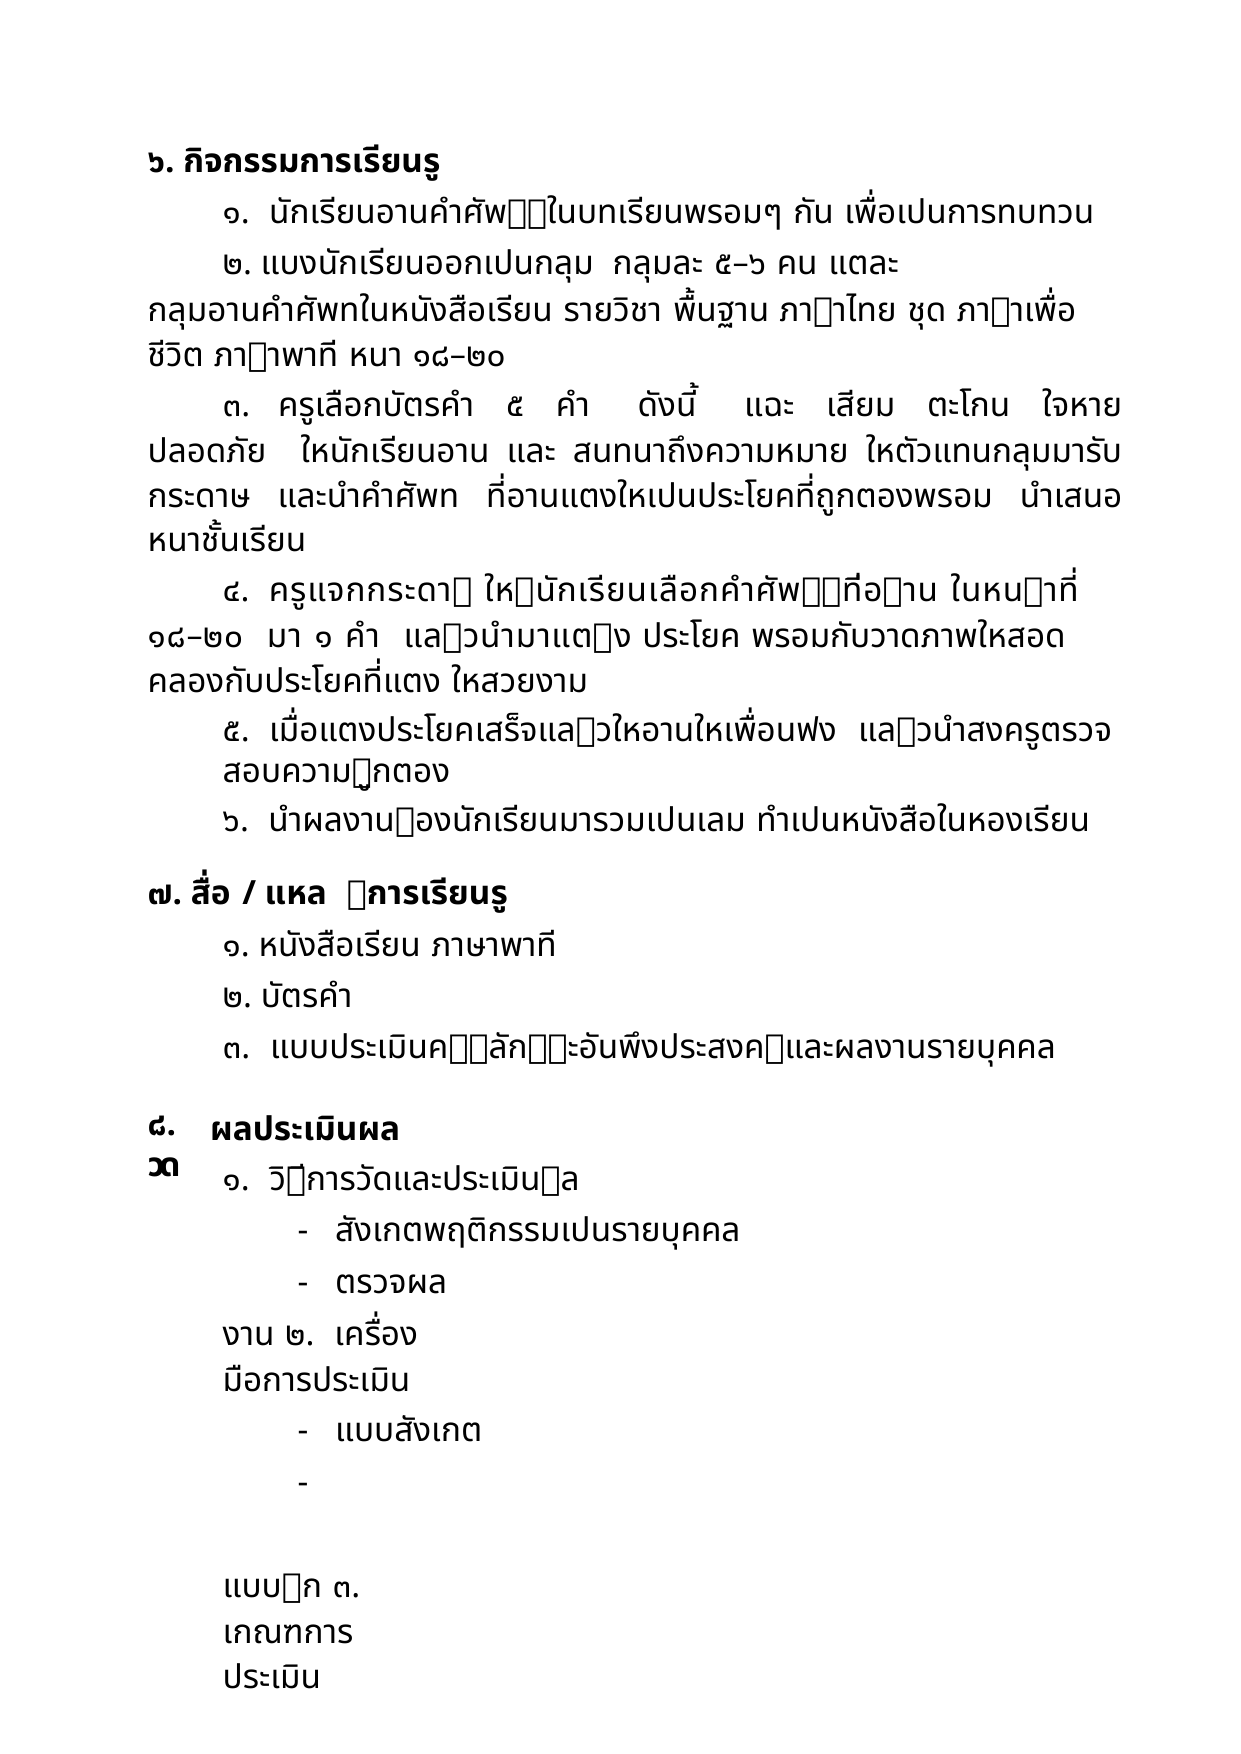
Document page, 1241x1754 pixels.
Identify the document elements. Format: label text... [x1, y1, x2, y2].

subtitle ๖. กิจกรรมการเรียนรู [147, 136, 1134, 182]
text ๑. นักเรียนอานคําศัพทในบทเรียนพรอมๆ กัน เพื่อเปนการทบทวน [222, 188, 1134, 233]
text ๓. แบบประเมินคุณลักษณะอันพึงประสงคและผลงานรายบุคคล [222, 1023, 1134, 1069]
text - สังเกตพฤติกรรมเปนรายบุคคล [297, 1206, 1134, 1252]
text - แบบฝก ๓. เกณฑการประเมิน [222, 1457, 421, 1696]
text ผลประเมินผล [210, 1110, 1134, 1149]
text - แบบสังเกต [297, 1406, 1134, 1452]
text ๑. วิธีการวัดและประเมินผล [222, 1154, 1134, 1200]
subtitle ๗. สื่อ / แหลงการเรียนรู [147, 869, 1134, 914]
text ๔. ครูแจกกระดาษ ใหนักเรียนเลือกคําศัพทที่อาน ในหนาที่ ๑๘–๒๐ มา ๑ คํา แลวนํามาแตง ประโยค พรอมกับวาดภาพใหสอดคลองกับประโยคที่แตง ใหสวยงาม [147, 565, 1134, 700]
text ๒. แบงนักเรียนออกเปนกลุม กลุมละ ๕–๖ คน แตละกลุมอานคําศัพทในหนังสือเรียน รายวิชา พื้นฐาน ภาษาไทย ชุด ภาษาเพื่อชีวิต ภาษาพาที หนา ๑๘–๒๐ [147, 239, 1118, 374]
subtitle ๘. วด [147, 1100, 198, 1184]
text ๖. นําผลงานของนักเรียนมารวมเปนเลม ทําเปนหนังสือในหองเรียน [222, 796, 1134, 841]
text ๓. ครูเลือกบัตรคํา ๕ คํา ดังนี้ แฉะ เสียม ตะโกน ใจหาย ปลอดภัย ใหนักเรียนอาน และ สนทนาถึงความหมาย ใหตัวแทนกลุมมารับกระดาษ และนําคําศัพท ที่อานแตงใหเปนประโยคที่ถูกตองพรอม นําเสนอหนาชั้นเรียน [147, 380, 1123, 559]
text ๒. บัตรคํา [222, 972, 1134, 1017]
text ๕. เมื่อแตงประโยคเสร็จแลวใหอานใหเพื่อนฟง แลวนําสงครูตรวจสอบความถูกตอง [222, 706, 1134, 790]
text ๑. หนังสือเรียน ภาษาพาที [222, 920, 1134, 966]
text - ตรวจผลงาน ๒. เครื่องมือการประเมิน [222, 1257, 448, 1399]
